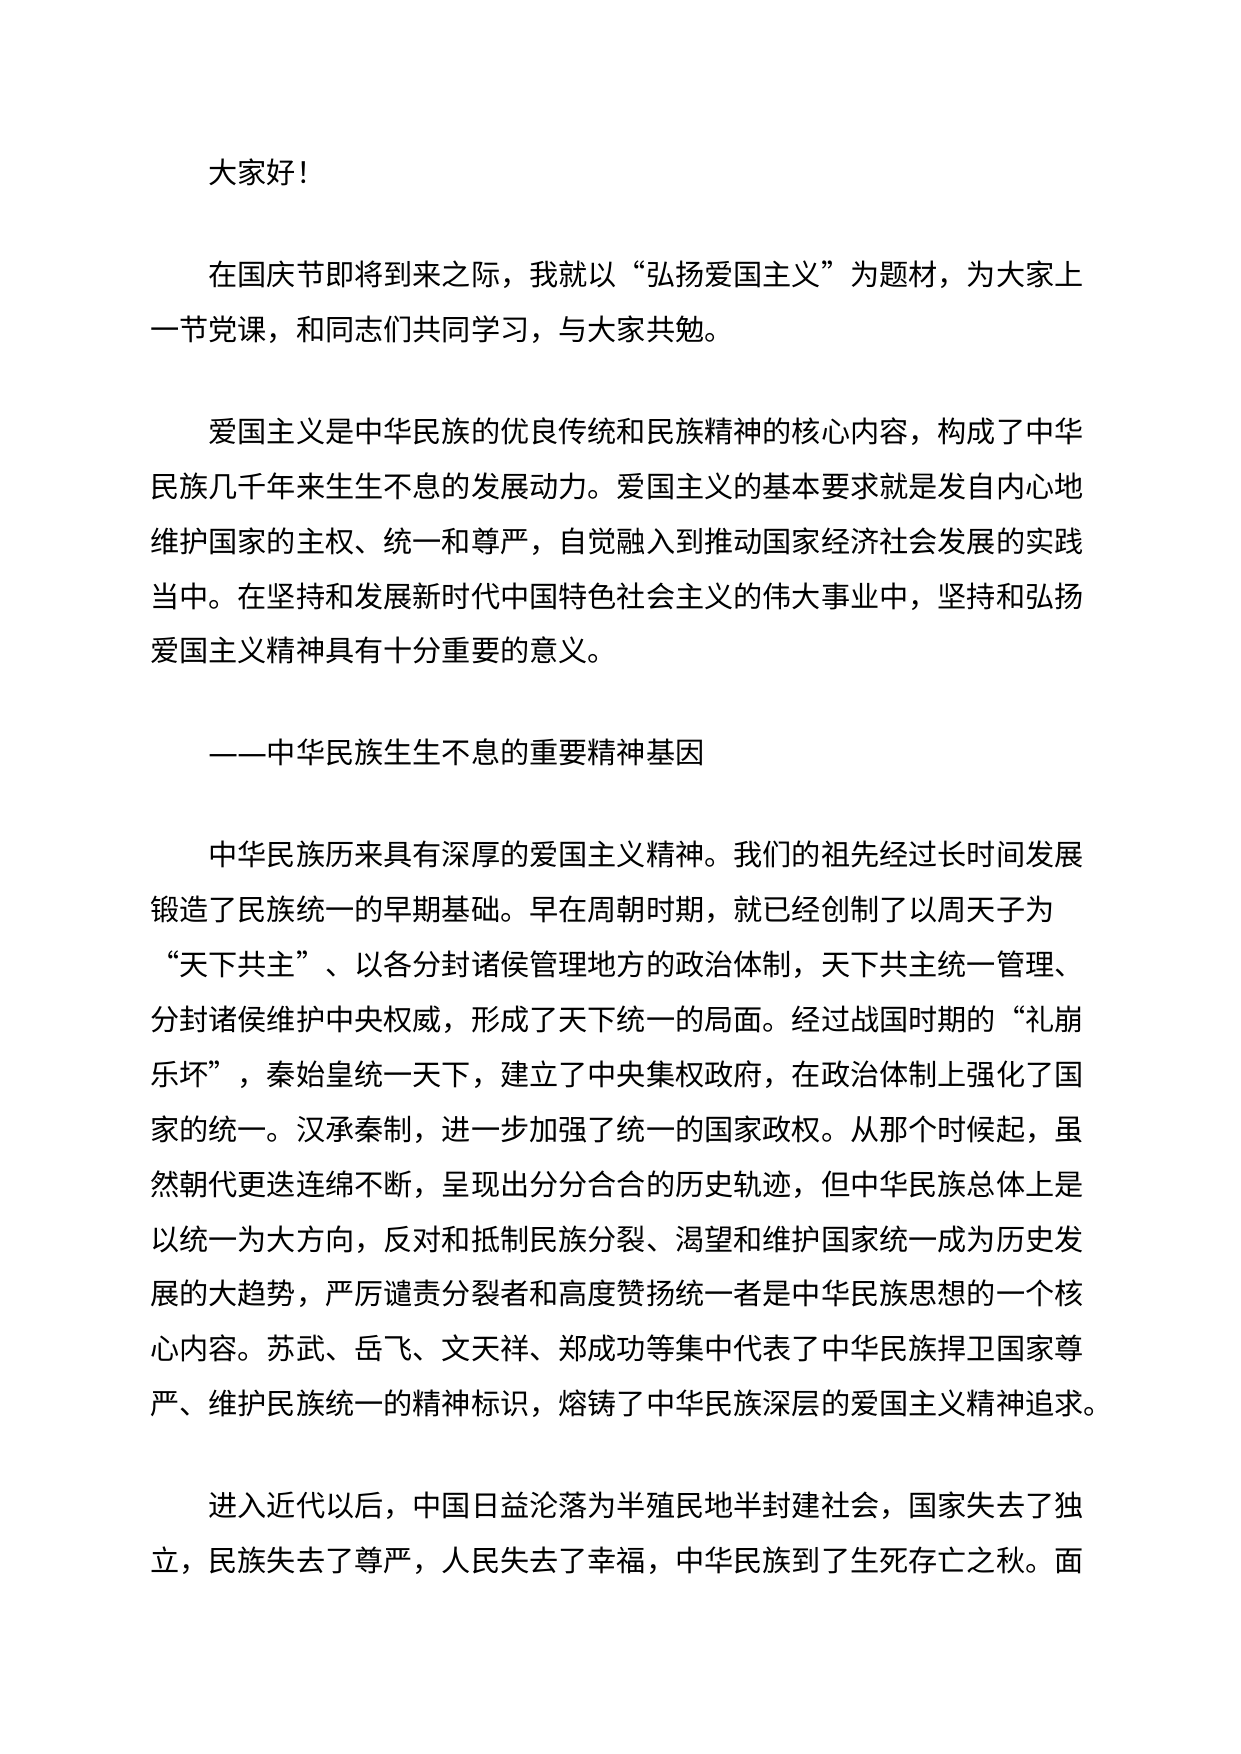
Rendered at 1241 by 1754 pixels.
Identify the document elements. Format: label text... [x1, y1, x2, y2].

text 大家好！ [150, 150, 1090, 192]
text 爱国主义是中华民族的优良传统和民族精神的核心内容，构成了中华民族几千年来生生不息的发展动力。爱国主义的基本要求就是发自内心地维护国家的主权、统一和尊严，自觉融入到推动国家经济社会发展的实践当中。在坚持和发展新时代中国特色社会主义的伟大事业中，坚持和弘扬爱国主义精神具有十分重要的意义。 [150, 408, 1090, 670]
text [150, 1482, 1090, 1580]
text 在国庆节即将到来之际，我就以“弘扬爱国主义”为题材，为大家上一节党课，和同志们共同学习，与大家共勉。 [150, 252, 1090, 349]
text 中华民族历来具有深厚的爱国主义精神。我们的祖先经过长时间发展锻造了民族统一的早期基础。早在周朝时期，就已经创制了以周天子为“天下共主”、以各分封诸侯管理地方的政治体制，天下共主统一管理、分封诸侯维护中央权威，形成了天下统一的局面。经过战国时期的“礼崩乐坏”，秦始皇统一天下，建立了中央集权政府，在政治体制上强化了国家的统一。汉承秦制，进一步加强了统一的国家政权。从那个时候起，虽然朝代更迭连绵不断，呈现出分分合合的历史轨迹，但中华民族总体上是以统一为大方向，反对和抵制民族分裂、渴望和维护国家统一成为历史发展的大趋势，严厉谴责分裂者和高度赞扬统一者是中华民族思想的一个核心内容。苏武、岳飞、文天祥、郑成功等集中代表了中华民族捍卫国家尊严、维护民族统一的精神标识，熔铸了中华民族深层的爱国主义精神追求。 [150, 832, 1090, 1423]
text ——中华民族生生不息的重要精神基因 [150, 730, 1090, 772]
